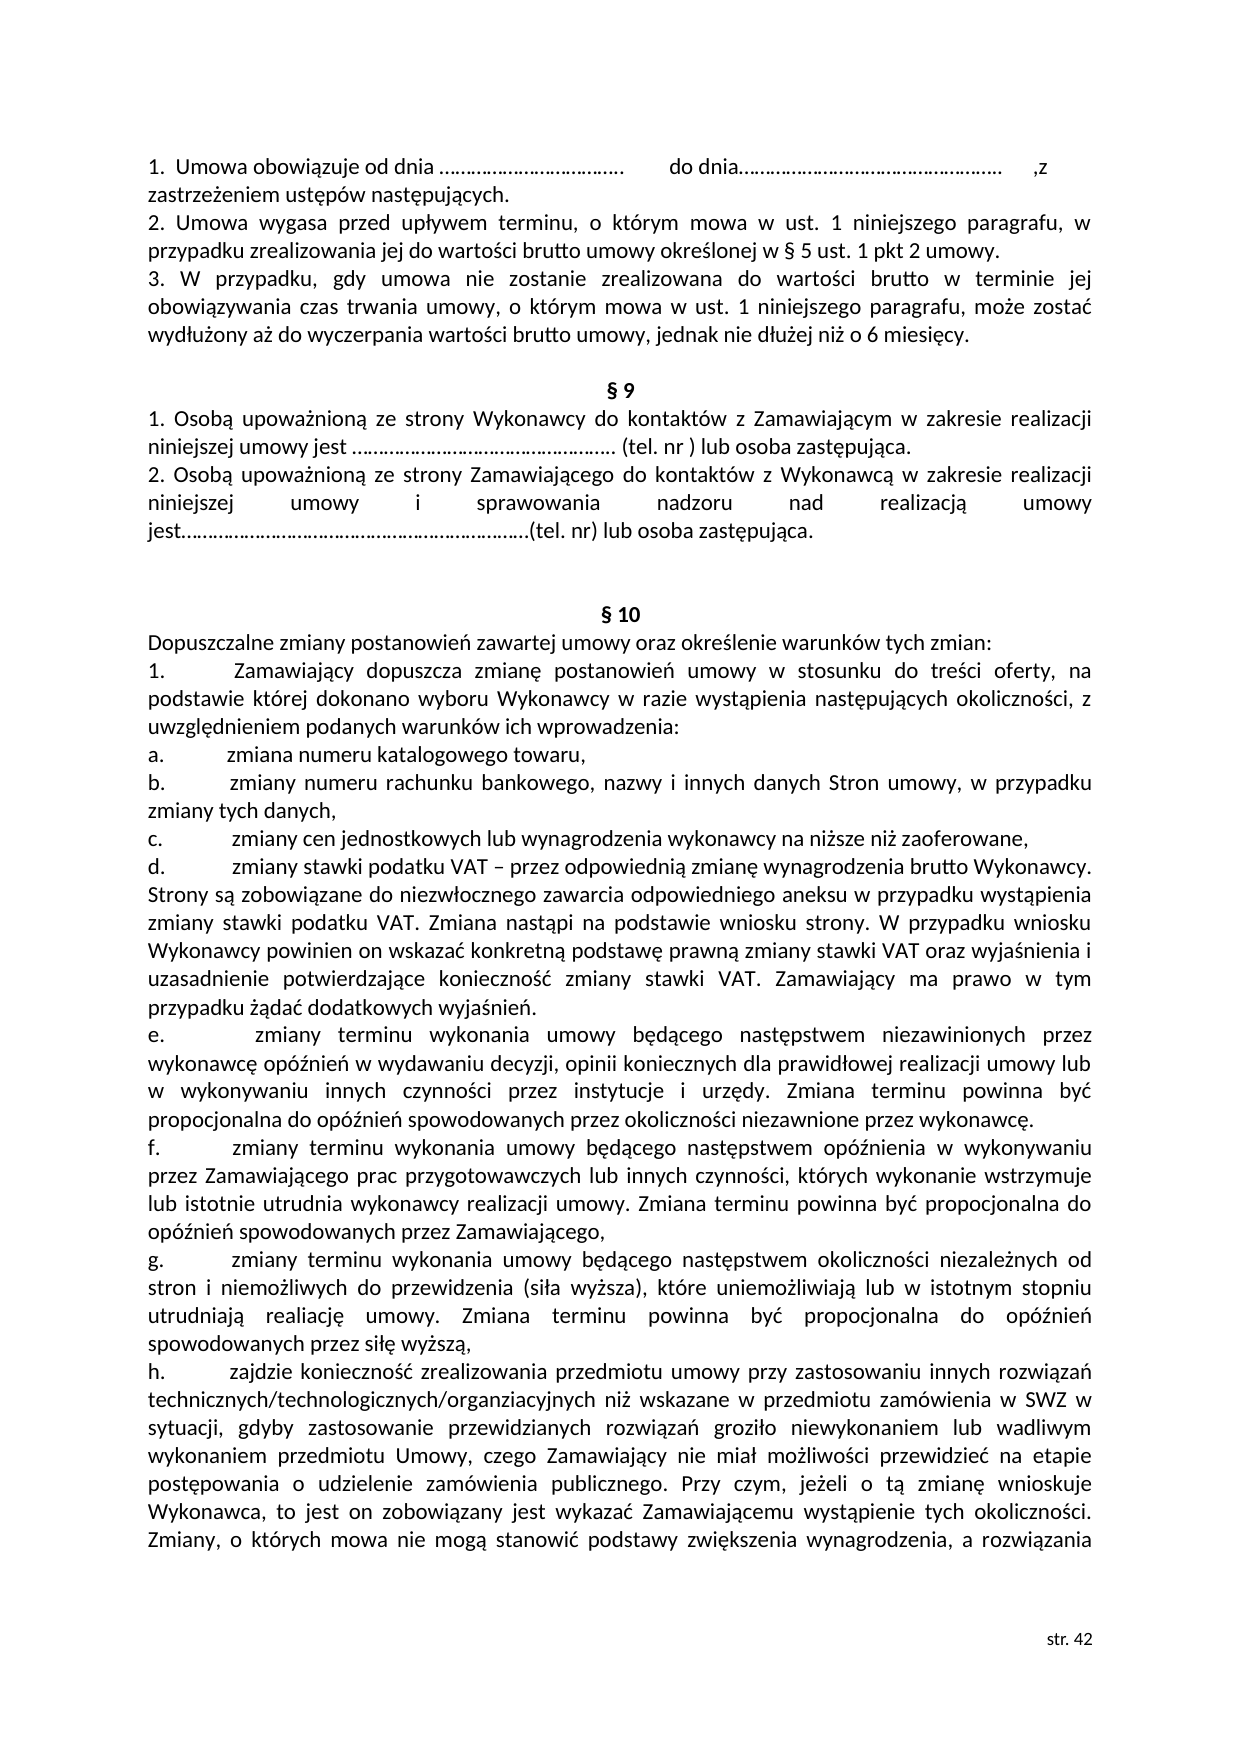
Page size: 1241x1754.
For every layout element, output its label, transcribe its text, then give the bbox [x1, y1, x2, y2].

text f. zmiany terminu wykonania umowy będącego następstwem opóźnienia w wykonywaniu przez Zamawiającego prac przygotowawczych lub innych czynności, których wykonanie wstrzymuje lub istotnie utrudnia wykonawcy realizacji umowy. Zmiana terminu powinna być propocjonalna do opóźnień spowodowanych przez Zamawiającego, [148, 1133, 1093, 1245]
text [148, 1357, 1093, 1553]
text a. zmiana numeru katalogowego towaru, [148, 740, 1093, 768]
text § 9 [148, 376, 1093, 404]
text 1. Zamawiający dopuszcza zmianę postanowień umowy w stosunku do treści oferty, na podstawie której dokonano wyboru Wykonawcy w razie wystąpienia następujących okoliczności, z uwzględnieniem podanych warunków ich wprowadzenia: [148, 656, 1093, 740]
text 1. Umowa obowiązuje od dnia …………………………….. do dnia………………………………………….. ,z zastrzeżeniem ustępów następujących. [148, 152, 1093, 208]
text 1. Osobą upoważnioną ze strony Wykonawcy do kontaktów z Zamawiającym w zakresie realizacji niniejszej umowy jest ………………………………………….. (tel. nr ) lub osoba zastępująca. [148, 404, 1093, 460]
text b. zmiany numeru rachunku bankowego, nazwy i innych danych Stron umowy, w przypadku zmiany tych danych, [148, 768, 1093, 824]
text Dopuszczalne zmiany postanowień zawartej umowy oraz określenie warunków tych zmian: [148, 628, 1093, 656]
text 2. Osobą upoważnioną ze strony Zamawiającego do kontaktów z Wykonawcą w zakresie realizacji niniejszej umowy i sprawowania nadzoru nad realizacją umowy jest…………………………………………………………(tel. nr) lub osoba zastępująca. [148, 460, 1093, 544]
text d. zmiany stawki podatku VAT – przez odpowiednią zmianę wynagrodzenia brutto Wykonawcy. Strony są zobowiązane do niezwłocznego zawarcia odpowiedniego aneksu w przypadku wystąpienia zmiany stawki podatku VAT. Zmiana nastąpi na podstawie wniosku strony. W przypadku wniosku Wykonawcy powinien on wskazać konkretną podstawę prawną zmiany stawki VAT oraz wyjaśnienia i uzasadnienie potwierdzające konieczność zmiany stawki VAT. Zamawiający ma prawo w tym przypadku żądać dodatkowych wyjaśnień. [148, 852, 1093, 1021]
text c. zmiany cen jednostkowych lub wynagrodzenia wykonawcy na niższe niż zaoferowane, [148, 824, 1093, 852]
text 3. W przypadku, gdy umowa nie zostanie zrealizowana do wartości brutto w terminie jej obowiązywania czas trwania umowy, o którym mowa w ust. 1 niniejszego paragrafu, może zostać wydłużony aż do wyczerpania wartości brutto umowy, jednak nie dłużej niż o 6 miesięcy. [148, 264, 1093, 348]
text e. zmiany terminu wykonania umowy będącego następstwem niezawinionych przez wykonawcę opóźnień w wydawaniu decyzji, opinii koniecznych dla prawidłowej realizacji umowy lub w wykonywaniu innych czynności przez instytucje i urzędy. Zmiana terminu powinna być propocjonalna do opóźnień spowodowanych przez okoliczności niezawnione przez wykonawcę. [148, 1021, 1093, 1133]
text g. zmiany terminu wykonania umowy będącego następstwem okoliczności niezależnych od stron i niemożliwych do przewidzenia (siła wyższa), które uniemożliwiają lub w istotnym stopniu utrudniają realiację umowy. Zmiana terminu powinna być propocjonalna do opóźnień spowodowanych przez siłę wyższą, [148, 1245, 1093, 1357]
text 2. Umowa wygasa przed upływem terminu, o którym mowa w ust. 1 niniejszego paragrafu, w przypadku zrealizowania jej do wartości brutto umowy określonej w § 5 ust. 1 pkt 2 umowy. [148, 208, 1093, 264]
text § 10 [148, 600, 1093, 628]
